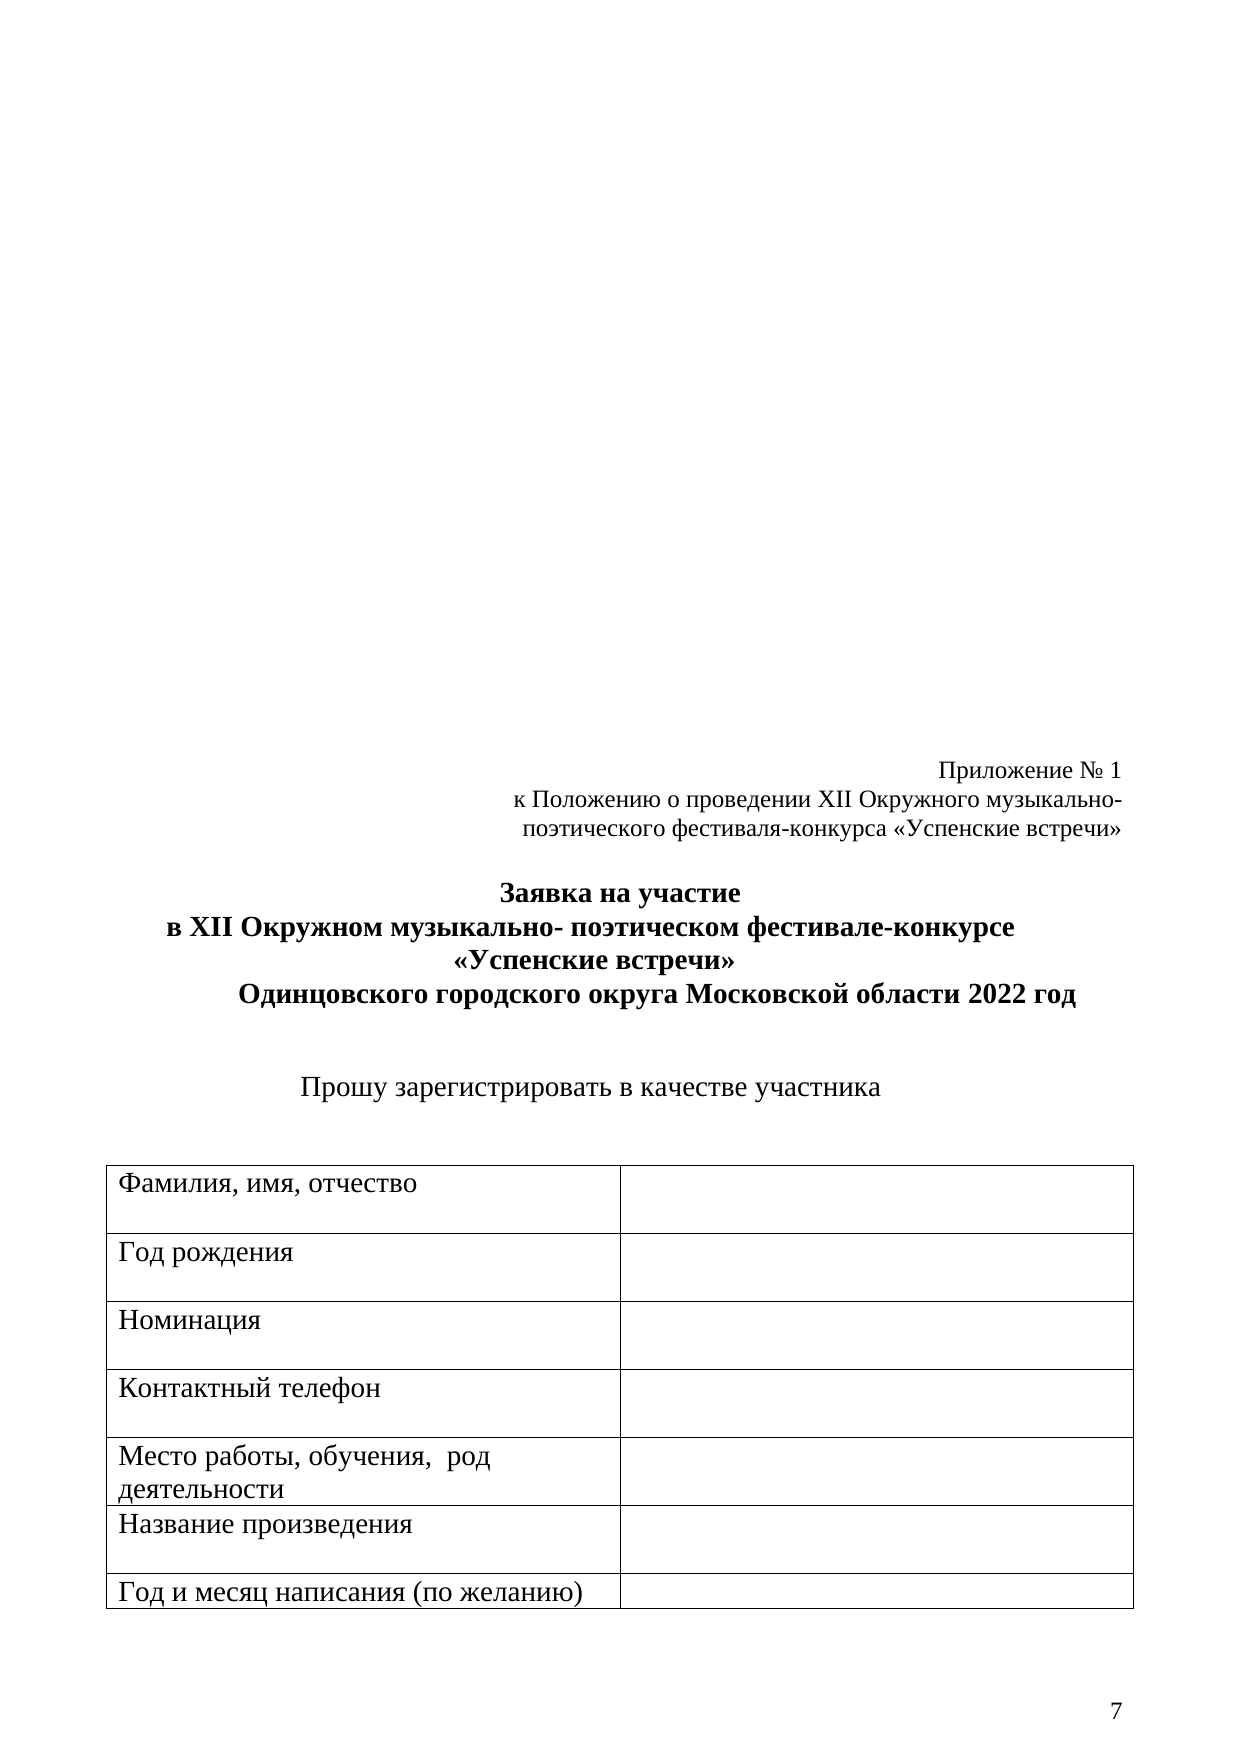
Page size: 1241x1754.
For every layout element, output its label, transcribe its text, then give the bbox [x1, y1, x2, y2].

table_cell Год рождения [107, 1234, 620, 1301]
table_header [621, 1166, 1133, 1233]
text Прошу зарегистрировать в качестве участника [59, 1069, 1122, 1102]
table_cell Номинация [107, 1302, 620, 1369]
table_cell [107, 1574, 620, 1608]
table_header Фамилия, имя, отчество [107, 1166, 620, 1233]
text в XII Окружном музыкально- поэтическом фестивале-конкурсе [59, 909, 1122, 942]
table_cell Место работы, обучения, род деятельности [107, 1438, 620, 1505]
table_cell [621, 1302, 1133, 1369]
text к Положению о проведении XII Окружного музыкально-поэтического фестиваля-конкурса «Успенские встречи» [502, 784, 1122, 842]
table_cell [621, 1370, 1133, 1437]
text «Успенские встречи» [59, 942, 1122, 976]
text Одинцовского городского округа Московской области 2022 год [118, 976, 1122, 1009]
table_cell Контактный телефон [107, 1370, 620, 1437]
text Заявка на участие [118, 875, 1122, 909]
table_cell Название произведения [107, 1506, 620, 1573]
table_cell [621, 1574, 1133, 1608]
table_cell [621, 1234, 1133, 1301]
table_cell [621, 1438, 1133, 1505]
table_cell [621, 1506, 1133, 1573]
text Приложение № 1 [118, 755, 1122, 784]
